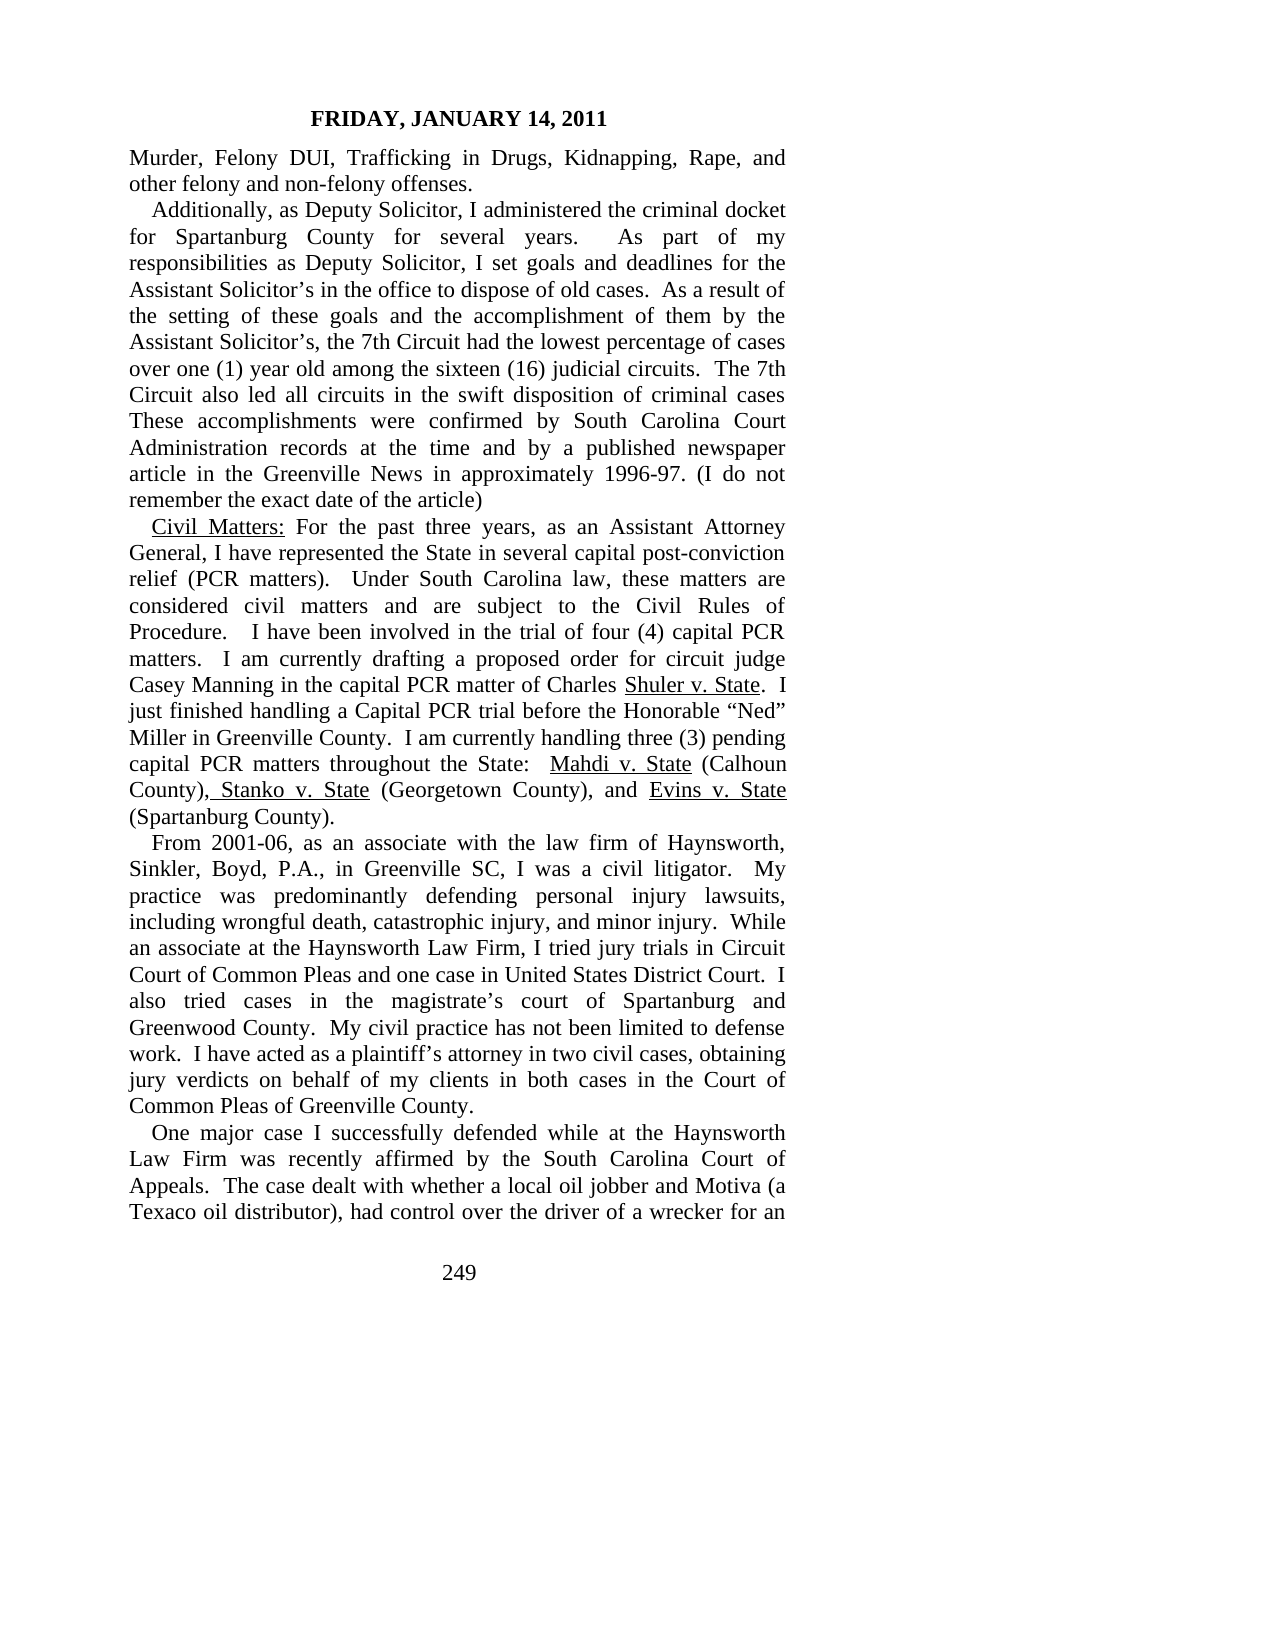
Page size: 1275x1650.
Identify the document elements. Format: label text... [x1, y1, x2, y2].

text Additionally, as Deputy Solicitor, I administered the criminal docket for Spartanburg County for several years. As part of my responsibilities as Deputy Solicitor, I set goals and deadlines for the Assistant Solicitor’s in the office to dispose of old cases. As a result of the setting of these goals and the accomplishment of them by the Assistant Solicitor’s, the 7th Circuit had the lowest percentage of cases over one (1) year old among the sixteen (16) judicial circuits. The 7th Circuit also led all circuits in the swift disposition of criminal cases These accomplishments were confirmed by South Carolina Court Administration records at the time and by a published newspaper article in the Greenville News in approximately 1996-97. (I do not remember the exact date of the article) [129, 197, 787, 513]
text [129, 1119, 787, 1224]
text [129, 144, 787, 197]
text From 2001-06, as an associate with the law firm of Haynsworth, Sinkler, Boyd, P.A., in Greenville SC, I was a civil litigator. My practice was predominantly defending personal injury lawsuits, including wrongful death, catastrophic injury, and minor injury. While an associate at the Haynsworth Law Firm, I tried jury trials in Circuit Court of Common Pleas and one case in United States District Court. I also tried cases in the magistrate’s court of Spartanburg and Greenwood County. My civil practice has not been limited to defense work. I have acted as a plaintiff’s attorney in two civil cases, obtaining jury verdicts on behalf of my clients in both cases in the Court of Common Pleas of Greenville County. [129, 829, 787, 1119]
text Civil Matters: For the past three years, as an Assistant Attorney General, I have represented the State in several capital post-conviction relief (PCR matters). Under South Carolina law, these matters are considered civil matters and are subject to the Civil Rules of Procedure. I have been involved in the trial of four (4) capital PCR matters. I am currently drafting a proposed order for circuit judge Casey Manning in the capital PCR matter of Charles Shuler v. State. I just finished handling a Capital PCR trial before the Honorable “Ned” Miller in Greenville County. I am currently handling three (3) pending capital PCR matters throughout the State: Mahdi v. State (Calhoun County), Stanko v. State (Georgetown County), and Evins v. State (Spartanburg County). [129, 513, 787, 829]
